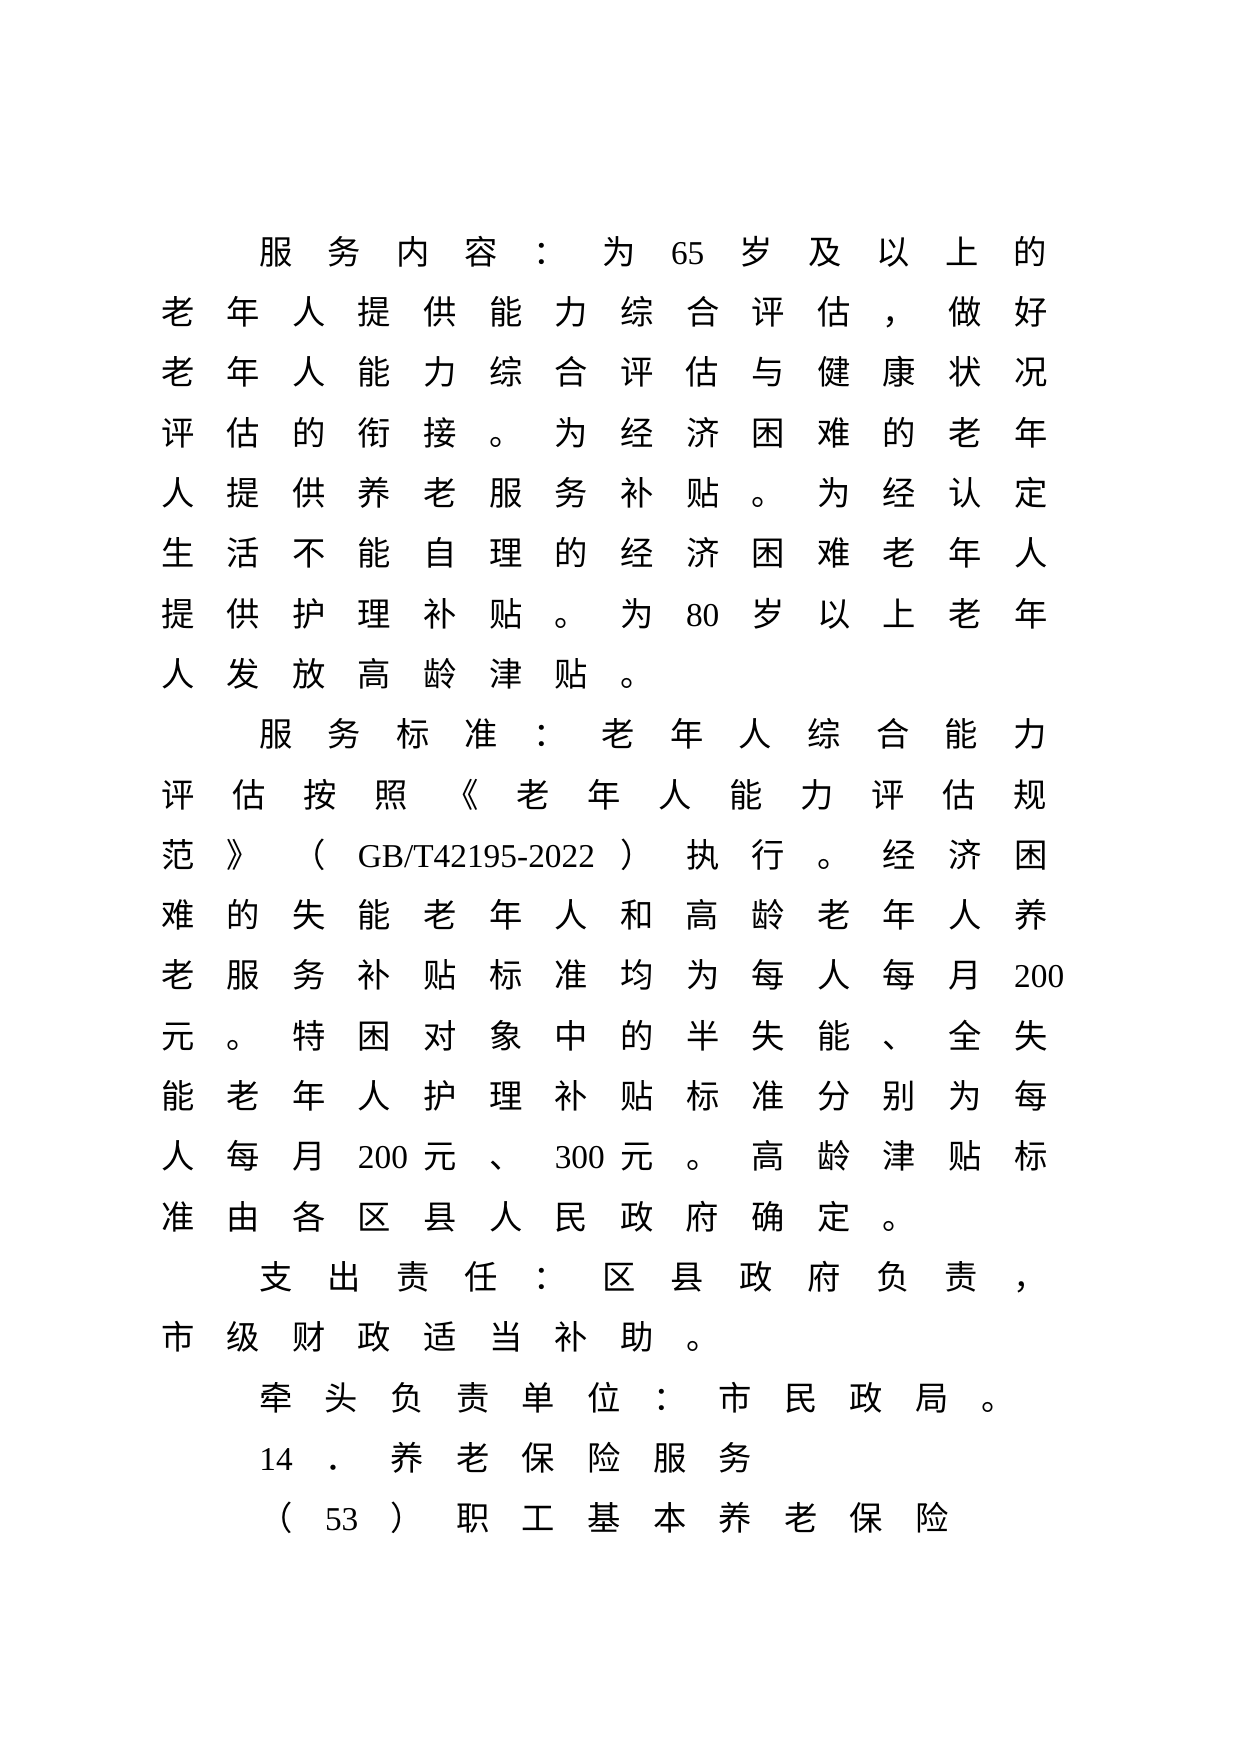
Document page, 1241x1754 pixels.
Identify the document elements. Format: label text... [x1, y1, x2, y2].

text 服务内容：为65岁及以上的老年人提供能力综合评估，做好老年人能力综合评估与健康状况评估的衔接。为经济困难的老年人提供养老服务补贴。为经认定生活不能自理的经济困难老年人提供护理补贴。为80岁以上老年人发放高龄津贴。 [161, 219, 1079, 702]
text 14．养老保险服务 [161, 1426, 1079, 1486]
text （53）职工基本养老保险 [161, 1486, 1079, 1546]
text 支出责任：区县政府负责，市级财政适当补助。 [161, 1245, 1079, 1365]
text 牵头负责单位：市民政局。 [161, 1365, 1079, 1426]
text 服务标准：老年人综合能力评估按照《老年人能力评估规范》（GB/T42195-2022）执行。经济困难的失能老年人和高龄老年人养老服务补贴标准均为每人每月200元。特困对象中的半失能、全失能老年人护理补贴标准分别为每人每月200元、300元。高龄津贴标准由各区县人民政府确定。 [161, 702, 1079, 1245]
